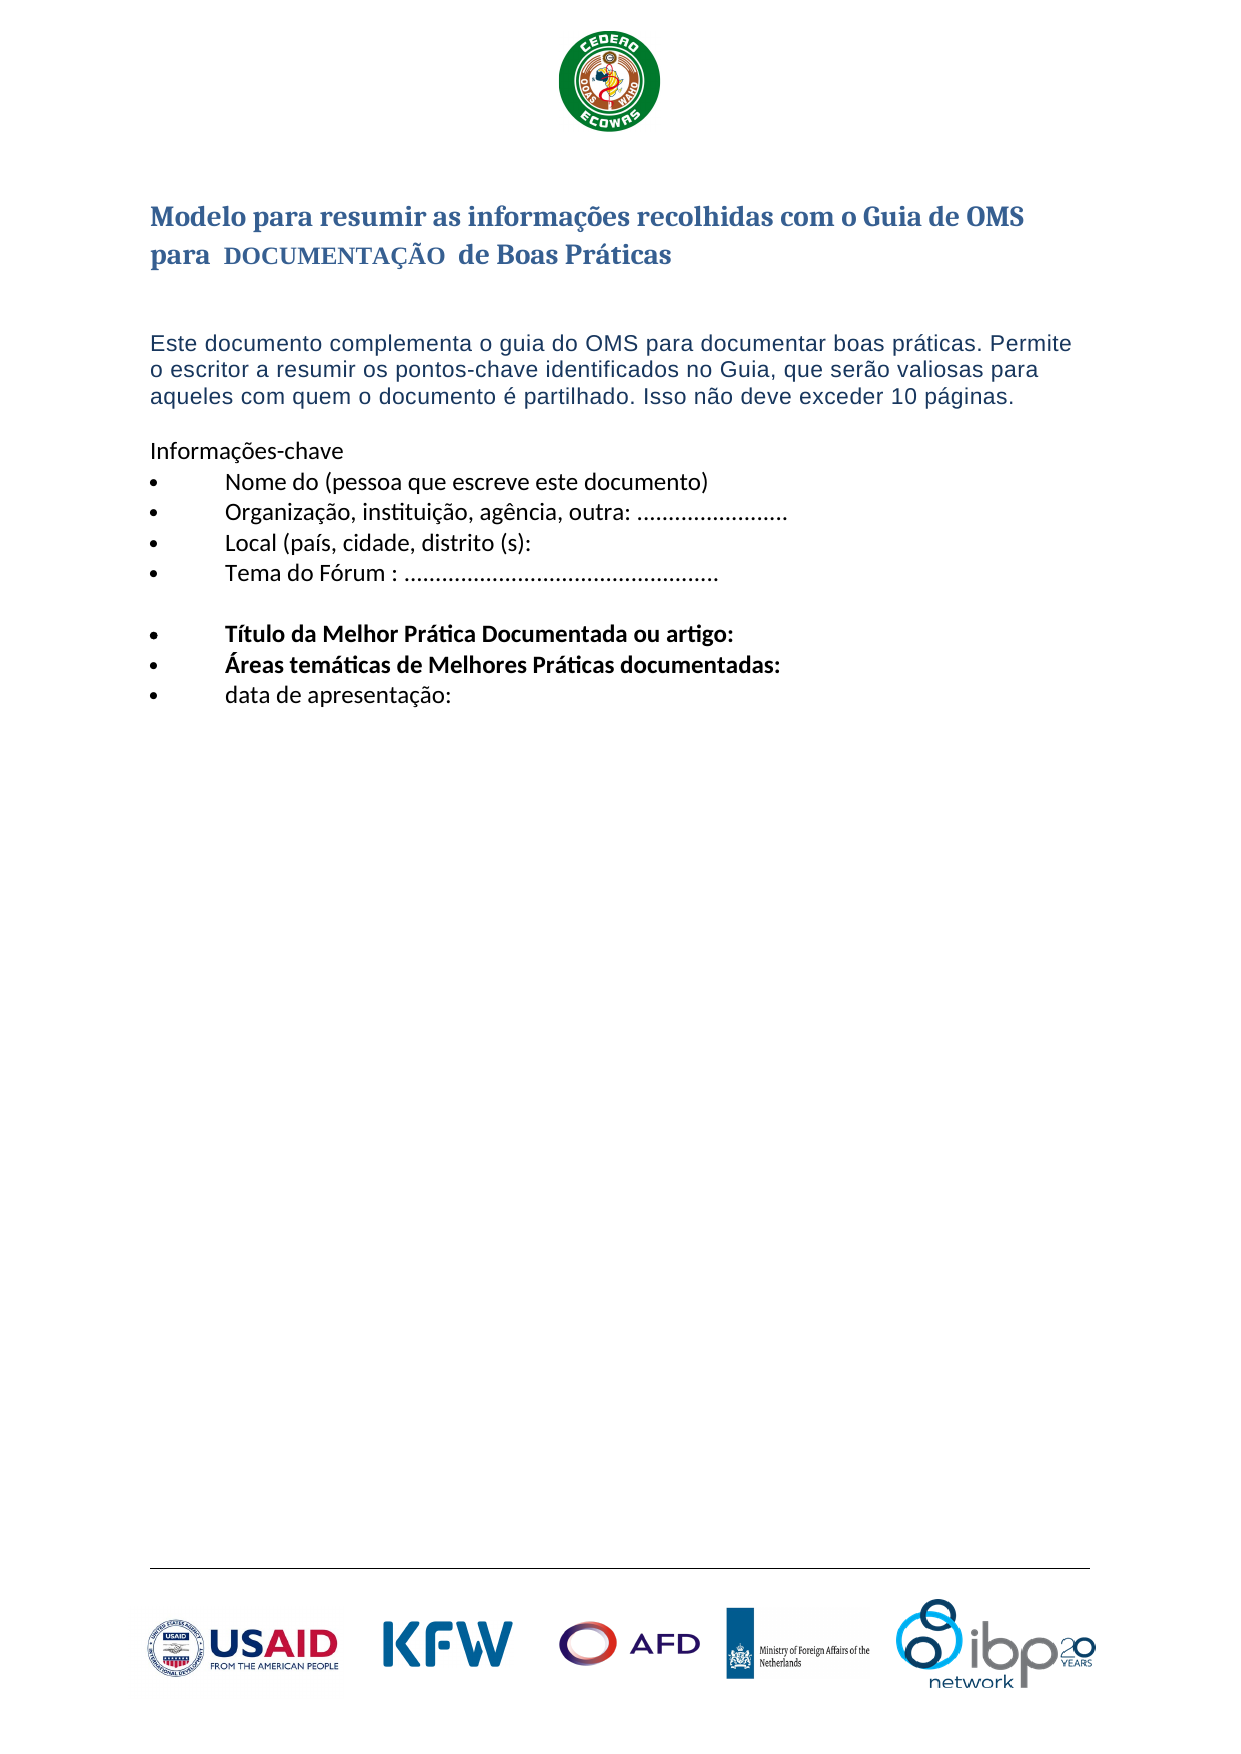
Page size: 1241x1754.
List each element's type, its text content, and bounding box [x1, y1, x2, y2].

list data de apresentação: [150, 680, 1090, 710]
list Tema do Fórum : .................................................. [150, 558, 1090, 588]
subtitle Informações-chave [150, 436, 1090, 466]
list Título da Melhor Prática Documentada ou artigo: [150, 619, 1090, 649]
list Organização, instituição, agência, outra: ........................ [150, 497, 1090, 527]
list Local (país, cidade, distrito (s): [150, 527, 1090, 558]
picture [382, 1620, 514, 1668]
picture [127, 1606, 345, 1699]
picture [726, 1607, 870, 1679]
picture [558, 31, 661, 132]
text Este documento complementa o guia do OMS para documentar boas práticas. Permite o escritor a resumir os pontos-chave identificados no Guia, que serão valiosas para aqueles com quem o documento é partilhado. Isso não deve exceder 10 páginas. [150, 330, 1090, 409]
list Áreas temáticas de Melhores Práticas documentadas: [150, 649, 1090, 680]
picture [544, 1610, 715, 1677]
list Nome do (pessoa que escreve este documento) [150, 466, 1090, 497]
picture [896, 1599, 1096, 1688]
subtitle Modelo para resumir as informações recolhidas com o Guia de OMS para DOCUMENTAÇÃO de Boas Práticas [150, 200, 1090, 272]
